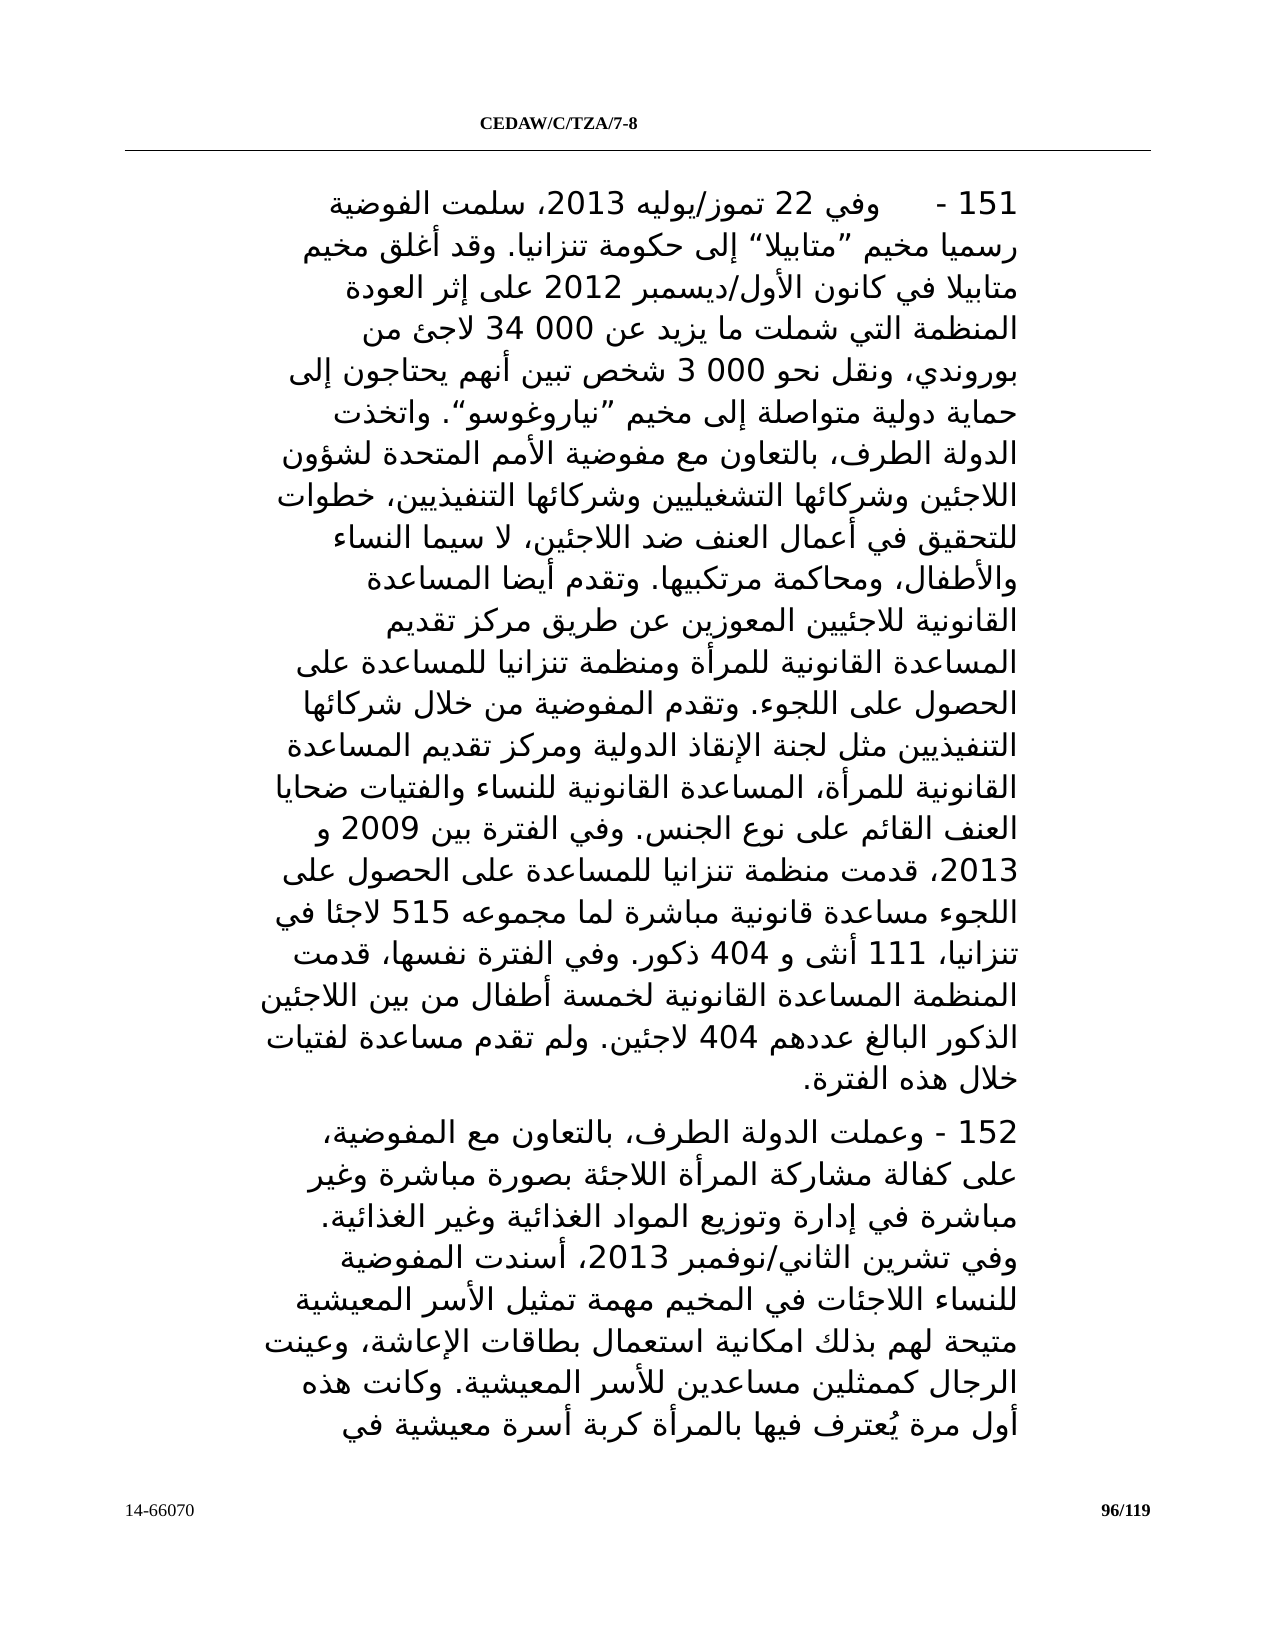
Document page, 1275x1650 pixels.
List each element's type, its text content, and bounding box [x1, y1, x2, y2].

text 151 - وفي 22 تموز/يوليه 2013، سلمت الفوضية رسميا مخيم ”متابيلا“ إلى حكومة تنزانيا. وقد أغلق مخيم متابيلا في كانون الأول/ديسمبر 2012 على إثر العودة المنظمة التي شملت ما يزيد عن 000 34 لاجئ من بوروندي، ونقل نحو 000 3 شخص تبين أنهم يحتاجون إلى حماية دولية متواصلة إلى مخيم ”نياروغوسو“. واتخذت الدولة الطرف، بالتعاون مع مفوضية الأمم المتحدة لشؤون اللاجئين وشركائها التشغيليين وشركائها التنفيذيين، خطوات للتحقيق في أعمال العنف ضد اللاجئين، لا سيما النساء والأطفال، ومحاكمة مرتكبيها. وتقدم أيضا المساعدة القانونية للاجئيين المعوزين عن طريق مركز تقديم المساعدة القانونية للمرأة ومنظمة تنزانيا للمساعدة على الحصول على اللجوء. وتقدم المفوضية من خلال شركائها التنفيذيين مثل لجنة الإنقاذ الدولية ومركز تقديم المساعدة القانونية للمرأة، المساعدة القانونية للنساء والفتيات ضحايا العنف القائم على نوع الجنس. وفي الفترة بين 2009 و 2013، قدمت منظمة تنزانيا للمساعدة على الحصول على اللجوء مساعدة قانونية مباشرة لما مجموعه 515 لاجئا في تنزانيا، 111 أنثى و 404 ذكور. وفي الفترة نفسها، قدمت المنظمة المساعدة القانونية لخمسة أطفال من بين اللاجئين الذكور البالغ عددهم 404 لاجئين. ولم تقدم مساعدة لفتيات خلال هذه الفترة. [256, 181, 1019, 1098]
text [256, 1111, 1019, 1444]
